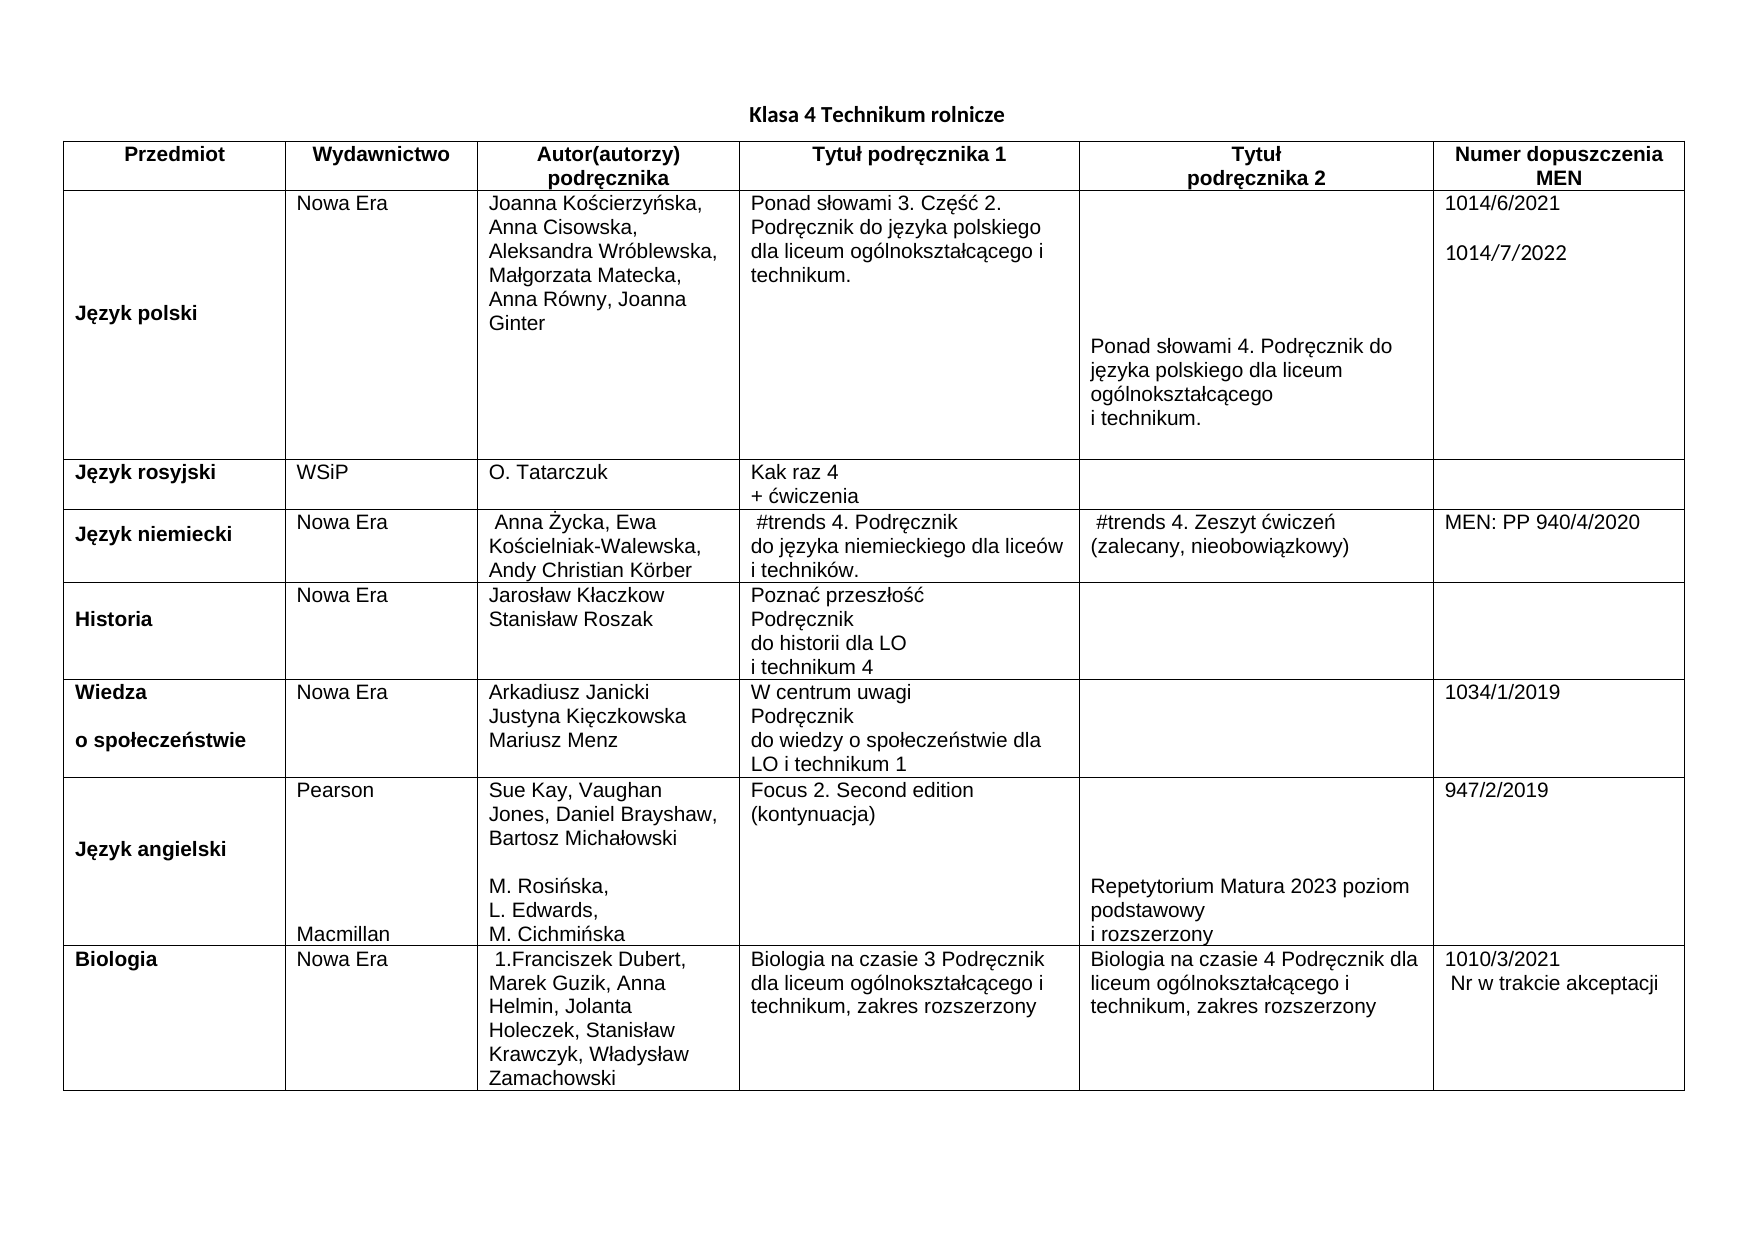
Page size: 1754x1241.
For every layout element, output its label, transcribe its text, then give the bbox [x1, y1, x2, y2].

table_cell #trends 4. Zeszyt ćwiczeń (zalecany, nieobowiązkowy) [1080, 510, 1433, 582]
table_cell [1080, 583, 1433, 679]
table_cell Język polski [64, 191, 285, 459]
table_cell Język angielski [64, 778, 285, 945]
table_cell Poznać przeszłość Podręcznik do historii dla LO i technikum 4 [740, 583, 1079, 679]
table_header Tytuł podręcznika 1 [740, 142, 1079, 189]
table_header Autor(autorzy) podręcznika [478, 142, 739, 189]
table_cell WSiP [286, 460, 477, 509]
table_cell Wiedza o społeczeństwie [64, 680, 285, 777]
table_cell Biologia [64, 946, 285, 1090]
table_cell Pearson Macmillan [286, 778, 477, 945]
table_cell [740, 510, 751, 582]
table_header Numer dopuszczenia MEN [1434, 142, 1684, 189]
subtitle Klasa 4 Technikum rolnicze [75, 100, 1679, 128]
table_cell [1434, 460, 1684, 509]
table_cell [1080, 680, 1433, 777]
table_cell Kak raz 4 + ćwiczenia [740, 460, 1079, 509]
table_cell O. Tatarczuk [478, 460, 739, 509]
table_cell 1014/6/2021 1014/7/2022 [1434, 191, 1684, 459]
table_header Tytuł podręcznika 2 [1080, 142, 1433, 189]
table_cell Nowa Era [286, 191, 477, 459]
table_cell 1034/1/2019 [1434, 680, 1684, 777]
table_cell Joanna Kościerzyńska, Anna Cisowska, Aleksandra Wróblewska, Małgorzata Matecka, Anna Równy, Joanna Ginter [478, 191, 739, 459]
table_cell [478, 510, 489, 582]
table_cell Arkadiusz Janicki Justyna Kięczkowska Mariusz Menz [478, 680, 739, 777]
table_cell Język rosyjski [64, 460, 285, 509]
table_cell Język niemiecki [64, 510, 285, 582]
table_cell W centrum uwagi Podręcznik do wiedzy o społeczeństwie dla LO i technikum 1 [740, 680, 1079, 777]
table_cell Ponad słowami 4. Podręcznik do języka polskiego dla liceum ogólnokształcącego i technikum. [1080, 191, 1433, 459]
table_cell [1080, 460, 1433, 509]
table_cell Focus 2. Second edition (kontynuacja) [740, 778, 1079, 945]
table_cell Historia [64, 583, 285, 679]
table_cell Nowa Era [286, 510, 477, 582]
table_cell Ponad słowami 3. Część 2. Podręcznik do języka polskiego dla liceum ogólnokształcącego i technikum. [740, 191, 1079, 459]
table_cell #trends 4. Podręcznik do języka niemieckiego dla liceów i techników. [859, 510, 1079, 582]
table_header Wydawnictwo [286, 142, 477, 189]
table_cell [1080, 946, 1433, 1090]
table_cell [740, 946, 1079, 1090]
table_cell Sue Kay, Vaughan Jones, Daniel Brayshaw, Bartosz Michałowski M. Rosińska, L. Edwards, M. Cichmińska [478, 778, 739, 945]
table_cell Jarosław Kłaczkow Stanisław Roszak [478, 583, 739, 679]
table_cell Nowa Era [286, 583, 477, 679]
table_cell Nowa Era [286, 946, 477, 1090]
table_cell MEN: PP 940/4/2020 [1434, 510, 1684, 582]
table_cell Repetytorium Matura 2023 poziom podstawowy i rozszerzony [1080, 778, 1433, 945]
table_cell [1434, 583, 1684, 679]
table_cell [1434, 946, 1684, 1090]
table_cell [478, 946, 739, 1090]
table_cell 947/2/2019 [1434, 778, 1684, 945]
table_cell Anna Życka, Ewa Kościelniak-Walewska, Andy Christian Körber [656, 510, 739, 582]
table_header Przedmiot [64, 142, 285, 189]
table_cell Nowa Era [286, 680, 477, 777]
